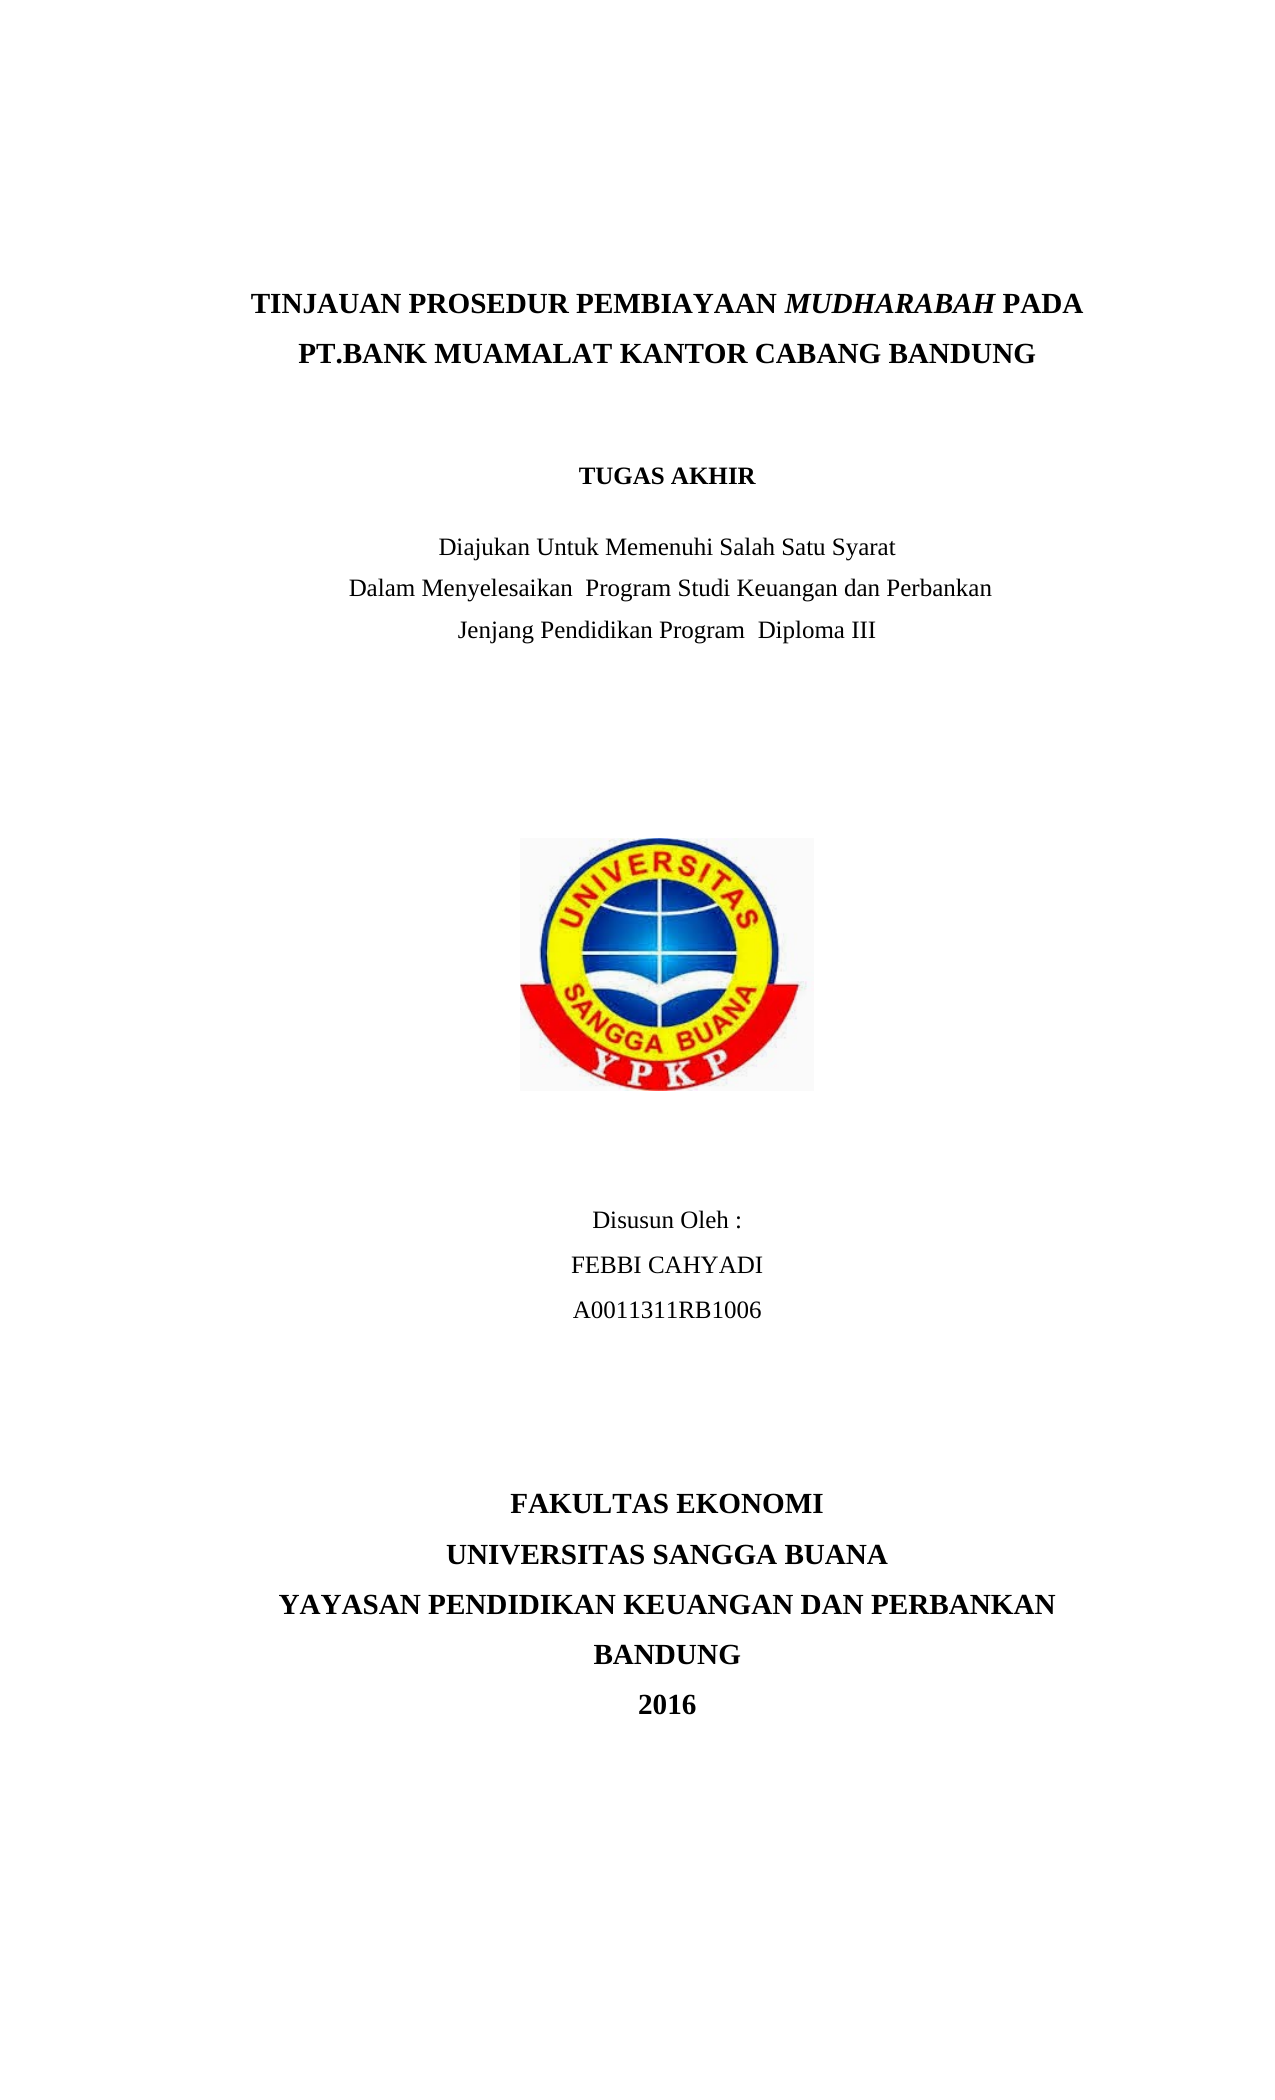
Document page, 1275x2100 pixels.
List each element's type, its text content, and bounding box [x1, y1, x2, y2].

text TINJAUAN PROSEDUR PEMBIAYAAN MUDHARABAH PADA [236, 286, 1098, 320]
text Disusun Oleh : [236, 1205, 1098, 1233]
text BANDUNG [236, 1637, 1098, 1671]
picture [520, 838, 814, 1091]
text 2016 [236, 1687, 1098, 1721]
text UNIVERSITAS SANGGA BUANA [236, 1537, 1098, 1570]
text YAYASAN PENDIDIKAN KEUANGAN DAN PERBANKAN [236, 1587, 1098, 1621]
text PT.BANK MUAMALAT KANTOR CABANG BANDUNG [236, 337, 1098, 370]
text Diajukan Untuk Memenuhi Salah Satu Syarat [236, 535, 1098, 560]
text TUGAS AKHIR [236, 461, 1098, 490]
text FEBBI CAHYADI [236, 1250, 1098, 1279]
text FAKULTAS EKONOMI [236, 1487, 1098, 1520]
text Jenjang Pendidikan Program Diploma III [236, 618, 1098, 643]
text A0011311RB1006 [236, 1296, 1098, 1324]
text Dalam Menyelesaikan Program Studi Keuangan dan Perbankan [236, 577, 1098, 602]
